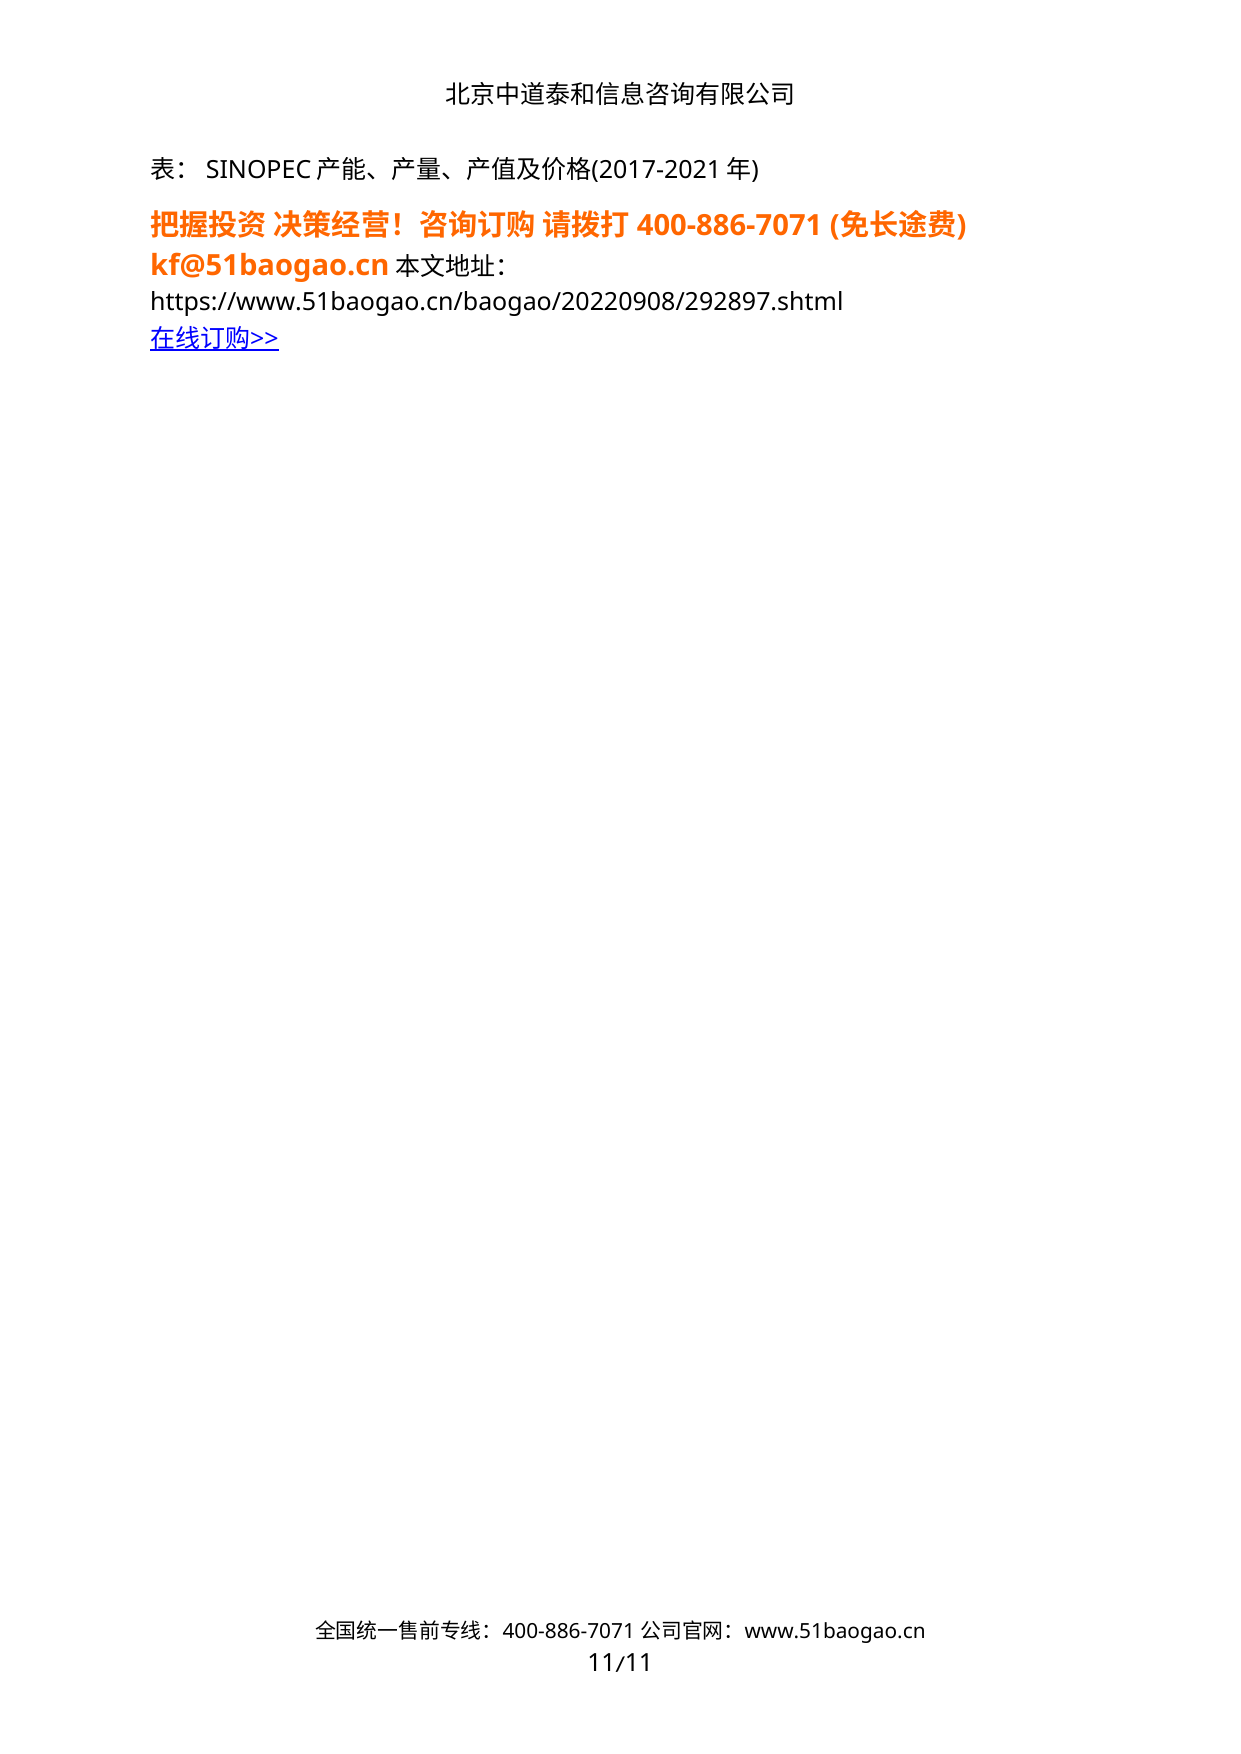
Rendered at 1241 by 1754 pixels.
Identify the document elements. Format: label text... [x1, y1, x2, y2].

text 表： SINOPEC产能、产量、产值及价格(2017-2021年) [150, 150, 1090, 186]
text 把握投资 决策经营！咨询订购 请拨打 400-886-7071 (免长途费) kf@51baogao.cn本文地址：https://www.51baogao.cn/baogao/20220908/292897.shtml [150, 202, 1090, 318]
text 在线订购>> [150, 318, 1090, 354]
